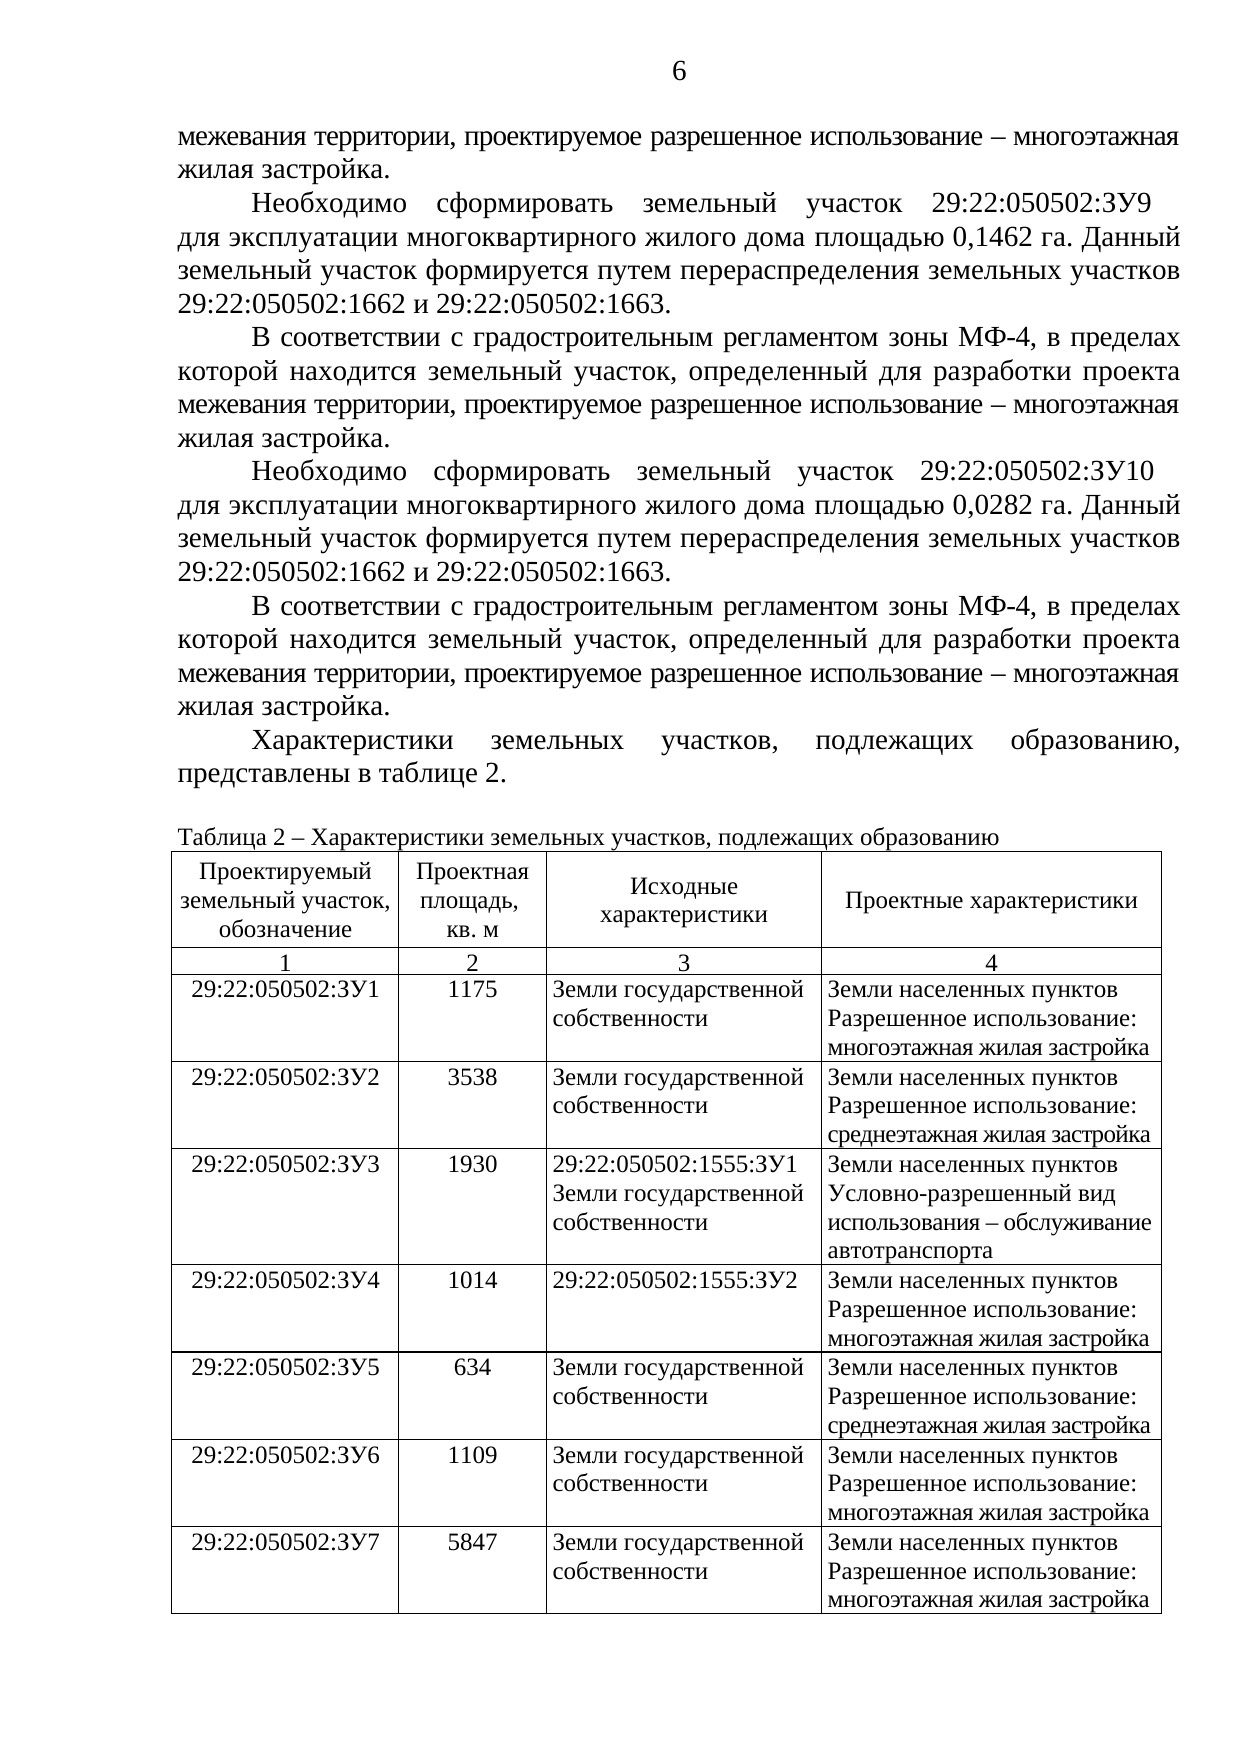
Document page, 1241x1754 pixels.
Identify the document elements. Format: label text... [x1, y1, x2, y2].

table_cell 29:22:050502:ЗУ7 [172, 1527, 398, 1613]
table_cell 4 [822, 948, 1161, 973]
table_cell 29:22:050502:ЗУ1 [172, 975, 398, 1061]
table_cell 634 [399, 1353, 546, 1439]
table_cell 1109 [399, 1440, 546, 1526]
table_cell 29:22:050502:ЗУ2 [172, 1062, 398, 1148]
table_header Проектная площадь, кв. м [399, 852, 546, 947]
text Таблица 2 – Характеристики земельных участков, подлежащих образованию [177, 822, 1181, 851]
table_cell 29:22:050502:ЗУ6 [172, 1440, 398, 1526]
table_cell Земли населенных пунктов Разрешенное использование: среднеэтажная жилая застройка [822, 1062, 1161, 1148]
table_cell Земли населенных пунктов Разрешенное использование: многоэтажная жилая застройка [822, 1265, 1161, 1351]
table_cell Земли населенных пунктов Условно-разрешенный вид использования – обслуживание автотранспорта [822, 1149, 1161, 1264]
table_cell 1175 [399, 975, 546, 1061]
table_cell Земли государственной собственности [547, 1062, 821, 1148]
table_cell Земли государственной собственности [547, 975, 821, 1061]
table_cell Земли населенных пунктов Разрешенное использование: многоэтажная жилая застройка [822, 1527, 1161, 1613]
table_header Проектируемый земельный участок, обозначение [172, 852, 398, 947]
table_header Проектные характеристики [822, 852, 1161, 947]
table_cell 3 [547, 948, 821, 973]
table_cell 29:22:050502:ЗУ5 [172, 1353, 398, 1439]
table_cell Земли населенных пунктов Разрешенное использование: многоэтажная жилая застройка [822, 975, 1161, 1061]
table_cell Земли населенных пунктов Разрешенное использование: многоэтажная жилая застройка [822, 1440, 1161, 1526]
table_cell 1930 [399, 1149, 546, 1264]
table_cell Земли государственной собственности [547, 1527, 821, 1613]
table_cell 1 [172, 948, 398, 973]
table_cell 2 [399, 948, 546, 973]
table_cell 29:22:050502:ЗУ3 [172, 1149, 398, 1264]
table_cell Земли государственной собственности [547, 1440, 821, 1526]
text Необходимо сформировать земельный участок 29:22:050502:ЗУ9 для эксплуатации многоквартирного жилого дома площадью 0,1462 га. Данный земельный участок формируется путем перераспределения земельных участков 29:22:050502:1662 и 29:22:050502:1663. [177, 185, 1181, 319]
table_cell 29:22:050502:1555:ЗУ1 Земли государственной собственности [547, 1149, 821, 1264]
table_cell 29:22:050502:ЗУ4 [172, 1265, 398, 1351]
table_header Исходные характеристики [547, 852, 821, 947]
table_cell 3538 [399, 1062, 546, 1148]
table_cell 29:22:050502:1555:ЗУ2 [547, 1265, 821, 1351]
table_cell Земли населенных пунктов Разрешенное использование: среднеэтажная жилая застройка [822, 1353, 1161, 1439]
table_cell 5847 [399, 1527, 546, 1613]
table_cell Земли государственной собственности [547, 1353, 821, 1439]
text Необходимо сформировать земельный участок 29:22:050502:ЗУ10 для эксплуатации многоквартирного жилого дома площадью 0,0282 га. Данный земельный участок формируется путем перераспределения земельных участков 29:22:050502:1662 и 29:22:050502:1663. [177, 453, 1181, 588]
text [177, 118, 1181, 185]
table_cell 1014 [399, 1265, 546, 1351]
text Характеристики земельных участков, подлежащих образованию, представлены в таблице 2. [177, 722, 1181, 789]
